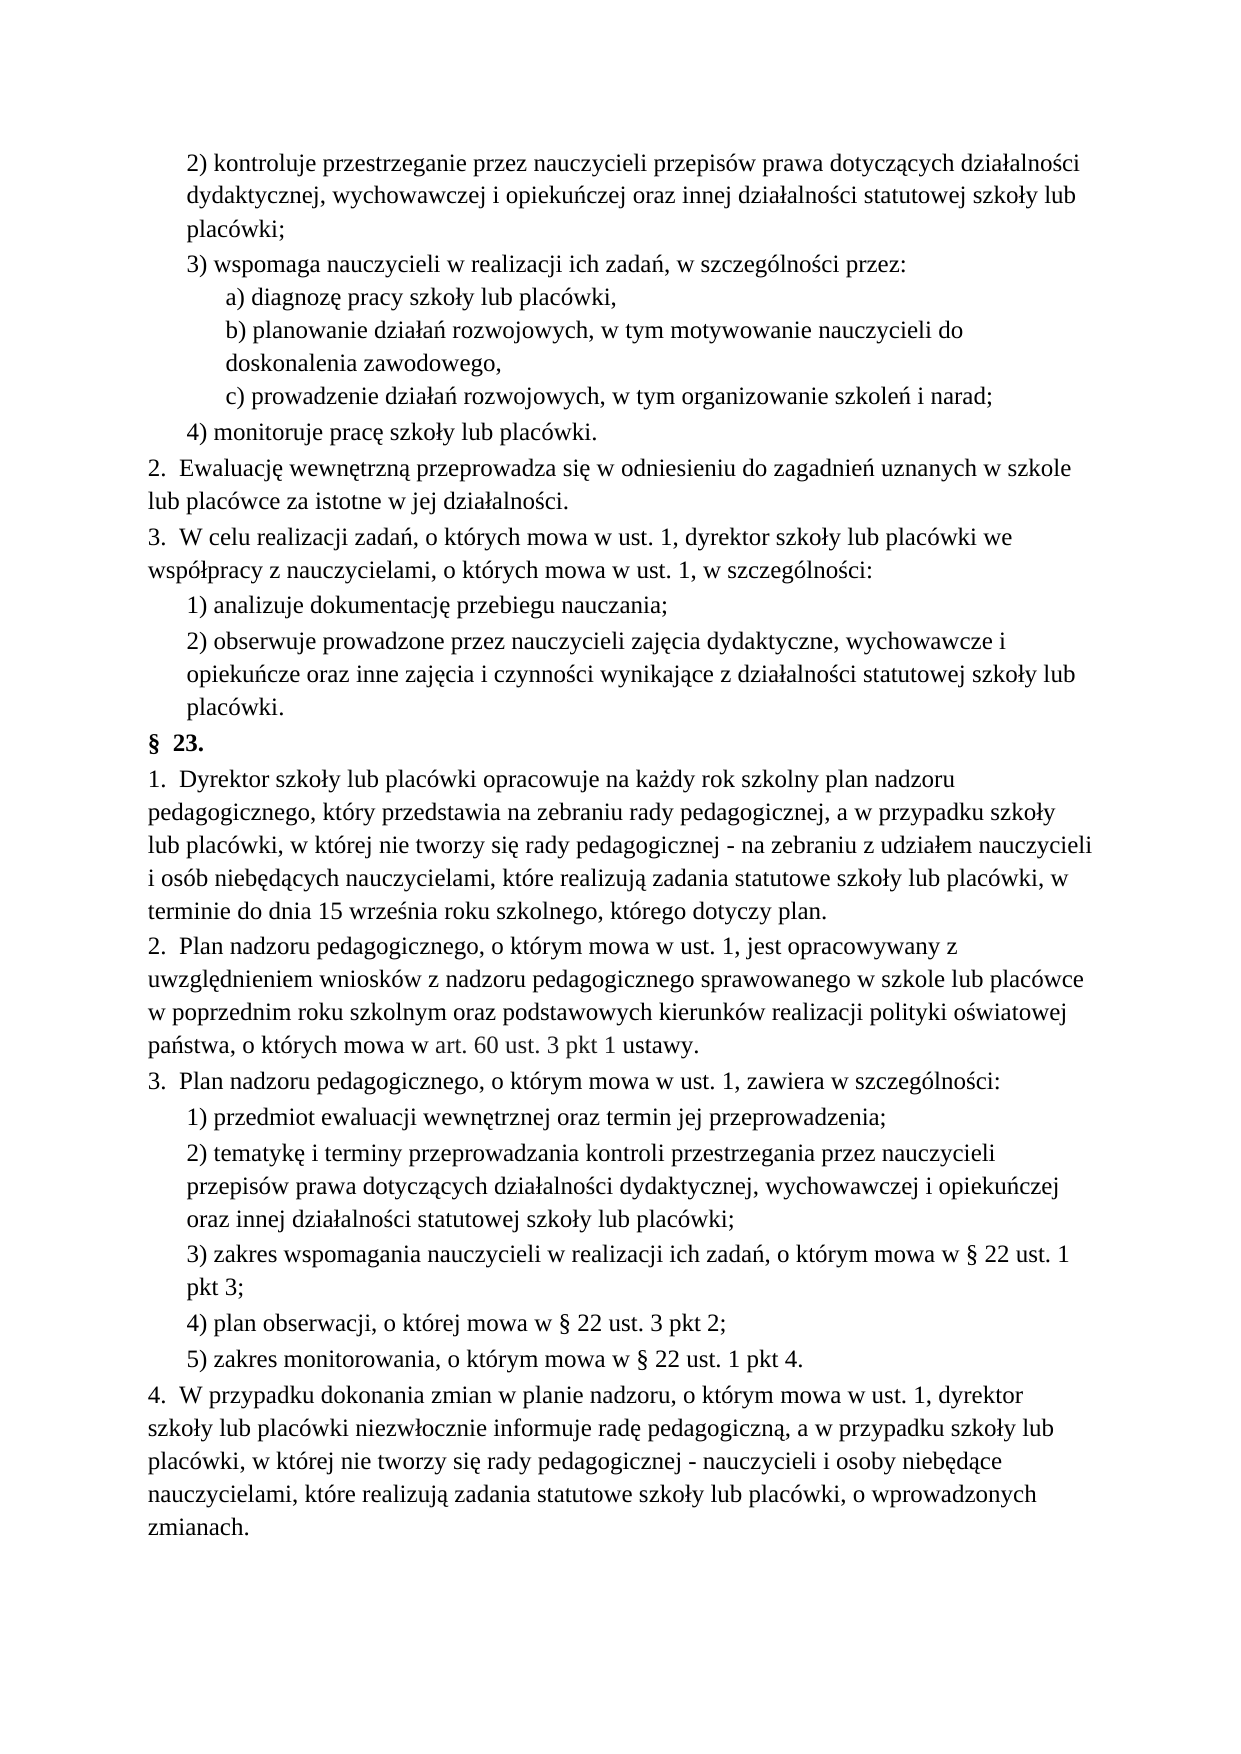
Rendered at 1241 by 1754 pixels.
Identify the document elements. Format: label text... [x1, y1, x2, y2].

text 1) przedmiot ewaluacji wewnętrznej oraz termin jej przeprowadzenia; [186, 1102, 1093, 1131]
text c) prowadzenie działań rozwojowych, w tym organizowanie szkoleń i narad; [225, 381, 1093, 410]
text 4. W przypadku dokonania zmian w planie nadzoru, o którym mowa w ust. 1, dyrektor szkoły lub placówki niezwłocznie informuje radę pedagogiczną, a w przypadku szkoły lub placówki, w której nie tworzy się rady pedagogicznej - nauczycieli i osoby niebędące nauczycielami, które realizują zadania statutowe szkoły lub placówki, o wprowadzonych zmianach. [148, 1380, 1093, 1541]
text 2. Ewaluację wewnętrzną przeprowadza się w odniesieniu do zagadnień uznanych w szkole lub placówce za istotne w jej działalności. [148, 453, 1093, 515]
text 4) monitoruje pracę szkoły lub placówki. [186, 417, 1093, 446]
text 2) tematykę i terminy przeprowadzania kontroli przestrzegania przez nauczycieli przepisów prawa dotyczących działalności dydaktycznej, wychowawczej i opiekuńczej oraz innej działalności statutowej szkoły lub placówki; [186, 1138, 1093, 1232]
text 3. W celu realizacji zadań, o których mowa w ust. 1, dyrektor szkoły lub placówki we współpracy z nauczycielami, o których mowa w ust. 1, w szczególności: [148, 522, 1093, 583]
text 2. Plan nadzoru pedagogicznego, o którym mowa w ust. 1, jest opracowywany z uwzględnieniem wniosków z nadzoru pedagogicznego sprawowanego w szkole lub placówce w poprzednim roku szkolnym oraz podstawowych kierunków realizacji polityki oświatowej państwa, o których mowa w art. 60 ust. 3 pkt 1 ustawy. [148, 931, 1093, 1059]
text 1) analizuje dokumentację przebiegu nauczania; [186, 590, 1093, 619]
text b) planowanie działań rozwojowych, w tym motywowanie nauczycieli do doskonalenia zawodowego, [225, 315, 1093, 377]
text 5) zakres monitorowania, o którym mowa w § 22 ust. 1 pkt 4. [186, 1344, 1093, 1373]
text 3. Plan nadzoru pedagogicznego, o którym mowa w ust. 1, zawiera w szczególności: [148, 1066, 1093, 1095]
text 4) plan obserwacji, o której mowa w § 22 ust. 3 pkt 2; [186, 1308, 1093, 1337]
text 1. Dyrektor szkoły lub placówki opracowuje na każdy rok szkolny plan nadzoru pedagogicznego, który przedstawia na zebraniu rady pedagogicznej, a w przypadku szkoły lub placówki, w której nie tworzy się rady pedagogicznej - na zebraniu z udziałem nauczycieli i osób niebędących nauczycielami, które realizują zadania statutowe szkoły lub placówki, w terminie do dnia 15 września roku szkolnego, którego dotyczy plan. [148, 764, 1093, 924]
text § 23. [148, 728, 1093, 757]
text 2) obserwuje prowadzone przez nauczycieli zajęcia dydaktyczne, wychowawcze i opiekuńcze oraz inne zajęcia i czynności wynikające z działalności statutowej szkoły lub placówki. [186, 626, 1093, 721]
text a) diagnozę pracy szkoły lub placówki, [225, 282, 1093, 311]
text 2) kontroluje przestrzeganie przez nauczycieli przepisów prawa dotyczących działalności dydaktycznej, wychowawczej i opiekuńczej oraz innej działalności statutowej szkoły lub placówki; [186, 148, 1093, 242]
text 3) zakres wspomagania nauczycieli w realizacji ich zadań, o którym mowa w § 22 ust. 1 pkt 3; [186, 1239, 1093, 1301]
text 3) wspomaga nauczycieli w realizacji ich zadań, w szczególności przez: [186, 249, 1093, 278]
